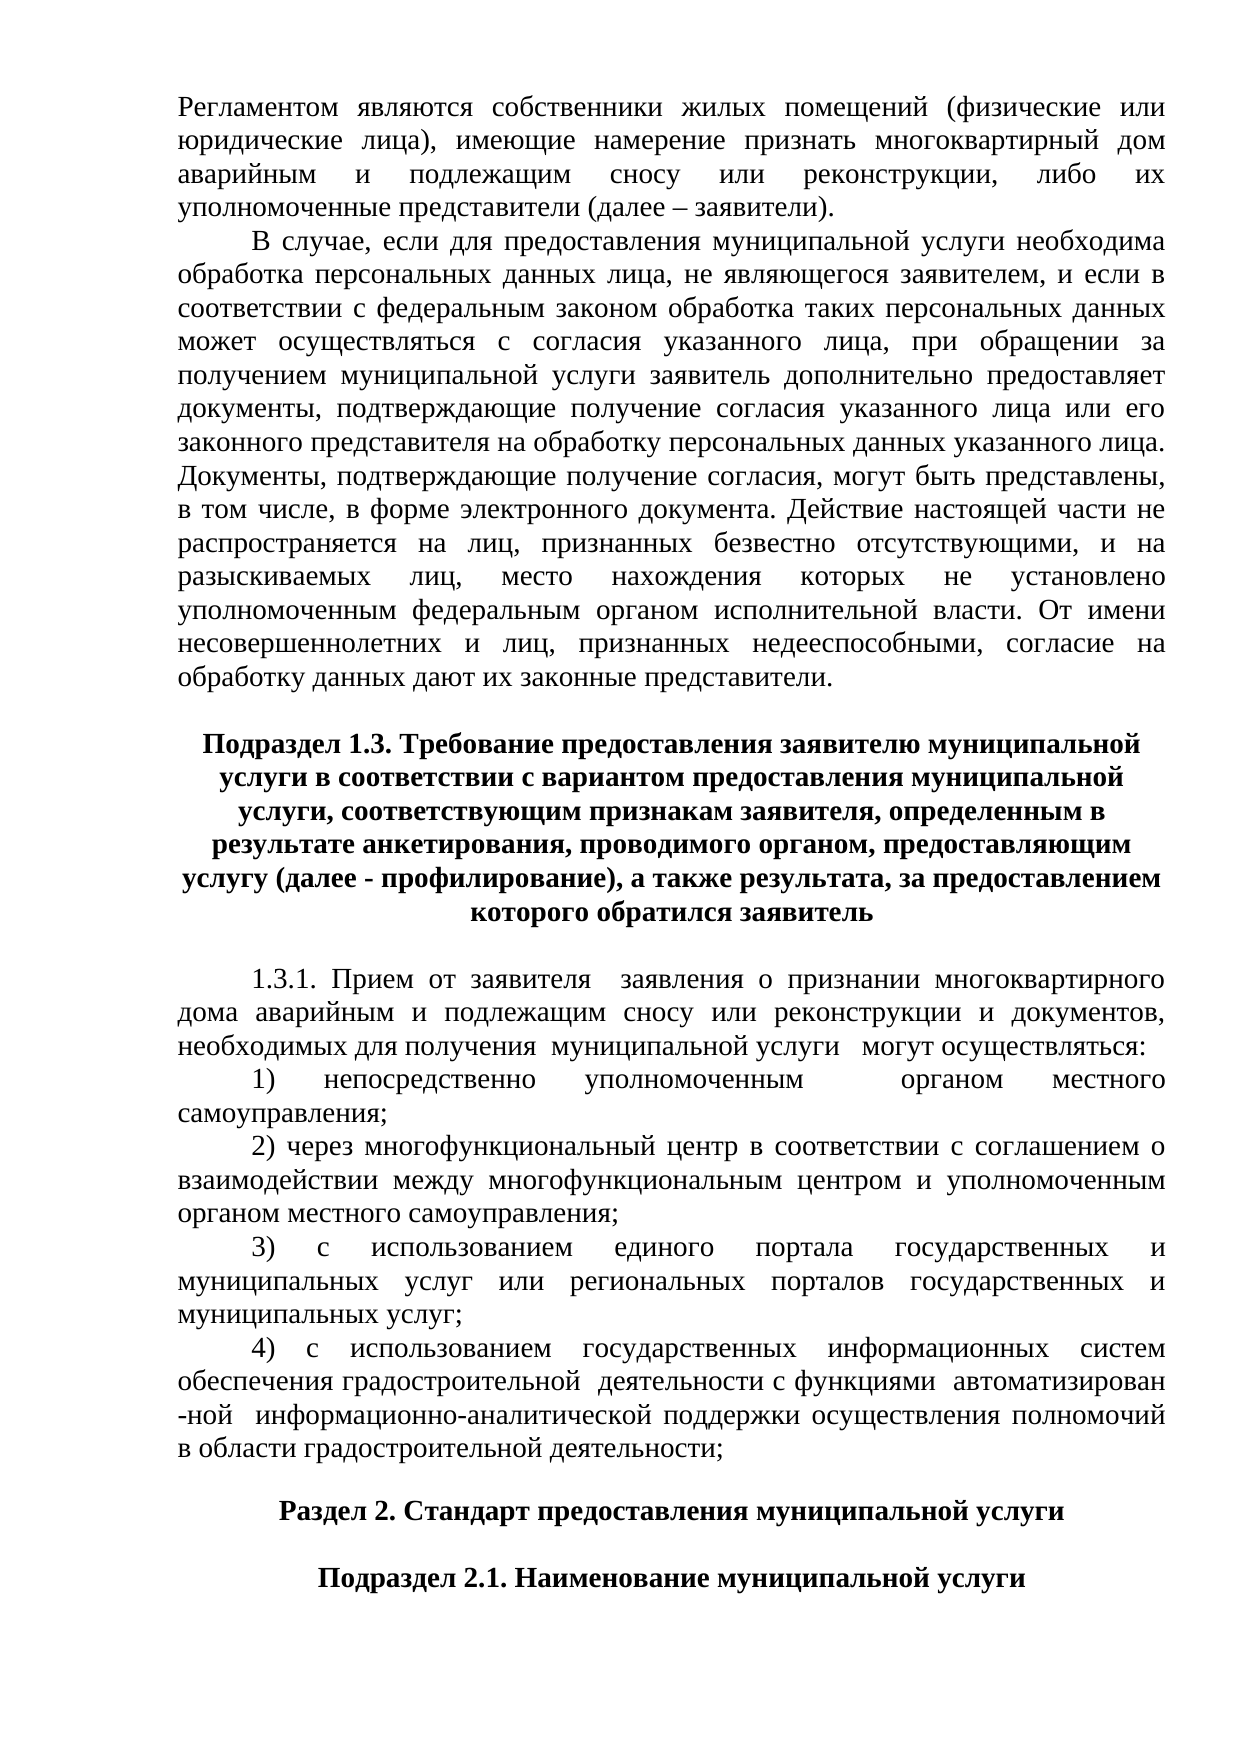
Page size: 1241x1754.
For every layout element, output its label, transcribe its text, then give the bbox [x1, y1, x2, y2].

text Подраздел 2.1. Наименование муниципальной услуги [177, 1560, 1166, 1593]
text 1) непосредственно уполномоченным органом местного самоуправления; [177, 1061, 1166, 1128]
text Подраздел 1.3. Требование предоставления заявителю муниципальной услуги в соответствии с вариантом предоставления муниципальной услуги, соответствующим признакам заявителя, определенным в результате анкетирования, проводимого органом, предоставляющим услугу (далее - профилирование), а также результата, за предоставлением которого обратился заявитель [177, 726, 1166, 927]
text Раздел 2. Стандарт предоставления муниципальной услуги [177, 1493, 1166, 1526]
text 2) через многофункциональный центр в соответствии с соглашением о взаимодействии между многофункциональным центром и уполномоченным органом местного самоуправления; [177, 1128, 1166, 1229]
text 3) с использованием единого портала государственных и муниципальных услуг или региональных порталов государственных и муниципальных услуг; [177, 1229, 1166, 1330]
text 4) с использованием государственных информационных систем обеспечения градостроительной деятельности с функциями автоматизирован -ной информационно-аналитической поддержки осуществления полномочий в области градостроительной деятельности; [177, 1330, 1166, 1464]
text 1.3.1. Прием от заявителя заявления о признании многоквартирного дома аварийным и подлежащим сносу или реконструкции и документов, необходимых для получения муниципальной услуги могут осуществляться: [177, 961, 1166, 1061]
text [177, 89, 1166, 223]
text В случае, если для предоставления муниципальной услуги необходима обработка персональных данных лица, не являющегося заявителем, и если в соответствии с федеральным законом обработка таких персональных данных может осуществляться с согласия указанного лица, при обращении за получением муниципальной услуги заявитель дополнительно предоставляет документы, подтверждающие получение согласия указанного лица или его законного представителя на обработку персональных данных указанного лица. Документы, подтверждающие получение согласия, могут быть представлены, в том числе, в форме электронного документа. Действие настоящей части не распространяется на лиц, признанных безвестно отсутствующими, и на разыскиваемых лиц, место нахождения которых не установлено уполномоченным федеральным органом исполнительной власти. От имени несовершеннолетних и лиц, признанных недееспособными, согласие на обработку данных дают их законные представители. [177, 223, 1166, 692]
